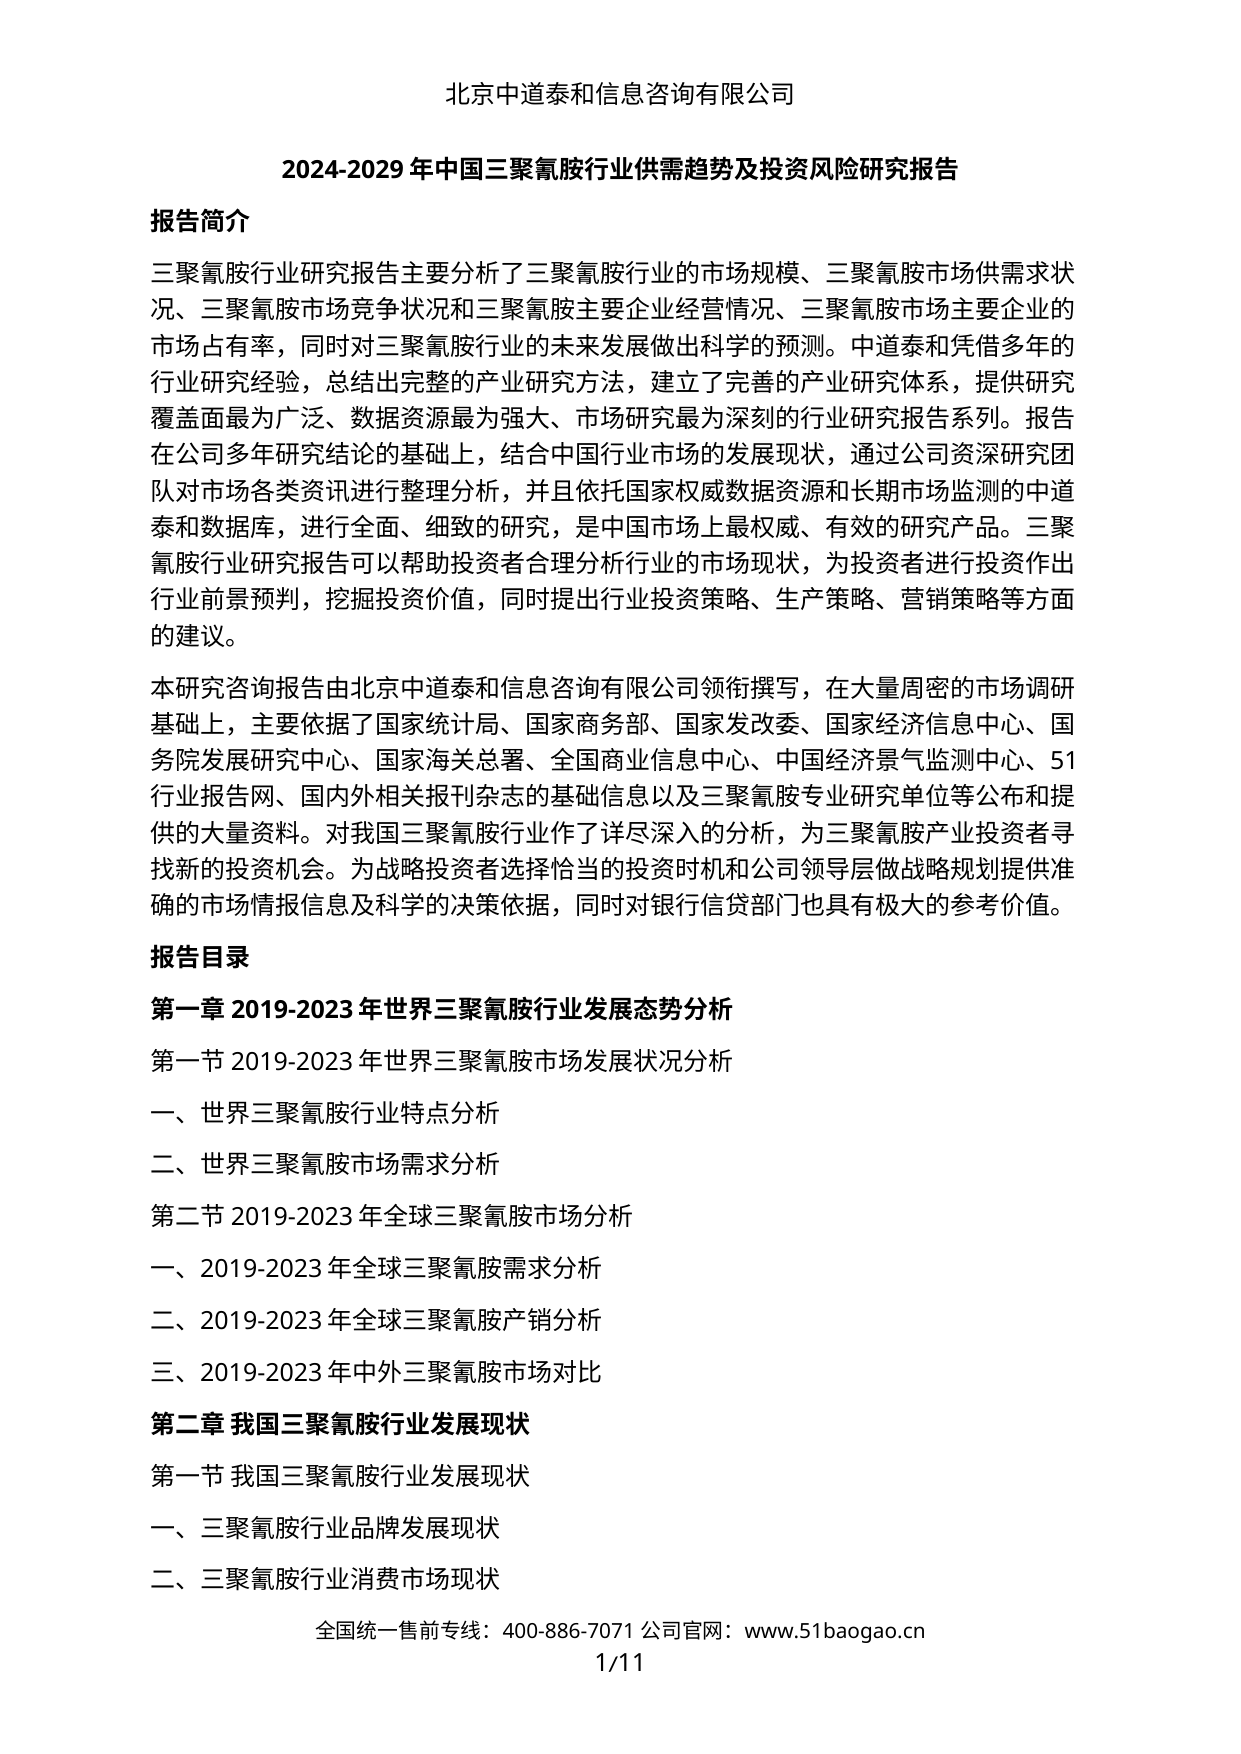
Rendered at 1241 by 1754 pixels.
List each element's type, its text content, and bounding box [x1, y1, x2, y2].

text 三、2019-2023年中外三聚氰胺市场对比 [150, 1352, 1090, 1389]
text 一、三聚氰胺行业品牌发展现状 [150, 1508, 1090, 1544]
text 第二章 我国三聚氰胺行业发展现状 [150, 1404, 1090, 1441]
text 第二节 2019-2023年全球三聚氰胺市场分析 [150, 1197, 1090, 1233]
text 二、三聚氰胺行业消费市场现状 [150, 1560, 1090, 1596]
text 第一节 我国三聚氰胺行业发展现状 [150, 1456, 1090, 1492]
text 第一节 2019-2023年世界三聚氰胺市场发展状况分析 [150, 1041, 1090, 1077]
text 本研究咨询报告由北京中道泰和信息咨询有限公司领衔撰写，在大量周密的市场调研基础上，主要依据了国家统计局、国家商务部、国家发改委、国家经济信息中心、国务院发展研究中心、国家海关总署、全国商业信息中心、中国经济景气监测中心、51行业报告网、国内外相关报刊杂志的基础信息以及三聚氰胺专业研究单位等公布和提供的大量资料。对我国三聚氰胺行业作了详尽深入的分析，为三聚氰胺产业投资者寻找新的投资机会。为战略投资者选择恰当的投资时机和公司领导层做战略规划提供准确的市场情报信息及科学的决策依据，同时对银行信贷部门也具有极大的参考价值。 [150, 668, 1090, 922]
text 二、2019-2023年全球三聚氰胺产销分析 [150, 1301, 1090, 1337]
text 三聚氰胺行业研究报告主要分析了三聚氰胺行业的市场规模、三聚氰胺市场供需求状况、三聚氰胺市场竞争状况和三聚氰胺主要企业经营情况、三聚氰胺市场主要企业的市场占有率，同时对三聚氰胺行业的未来发展做出科学的预测。中道泰和凭借多年的行业研究经验，总结出完整的产业研究方法，建立了完善的产业研究体系，提供研究覆盖面最为广泛、数据资源最为强大、市场研究最为深刻的行业研究报告系列。报告在公司多年研究结论的基础上，结合中国行业市场的发展现状，通过公司资深研究团队对市场各类资讯进行整理分析，并且依托国家权威数据资源和长期市场监测的中道泰和数据库，进行全面、细致的研究，是中国市场上最权威、有效的研究产品。三聚氰胺行业研究报告可以帮助投资者合理分析行业的市场现状，为投资者进行投资作出行业前景预判，挖掘投资价值，同时提出行业投资策略、生产策略、营销策略等方面的建议。 [150, 254, 1090, 652]
text 报告简介 [150, 202, 1090, 238]
text 一、世界三聚氰胺行业特点分析 [150, 1093, 1090, 1129]
text 2024-2029年中国三聚氰胺行业供需趋势及投资风险研究报告 [150, 150, 1090, 186]
text 二、世界三聚氰胺市场需求分析 [150, 1145, 1090, 1181]
text 第一章 2019-2023年世界三聚氰胺行业发展态势分析 [150, 989, 1090, 1026]
text 报告目录 [150, 937, 1090, 974]
text 一、2019-2023年全球三聚氰胺需求分析 [150, 1249, 1090, 1285]
